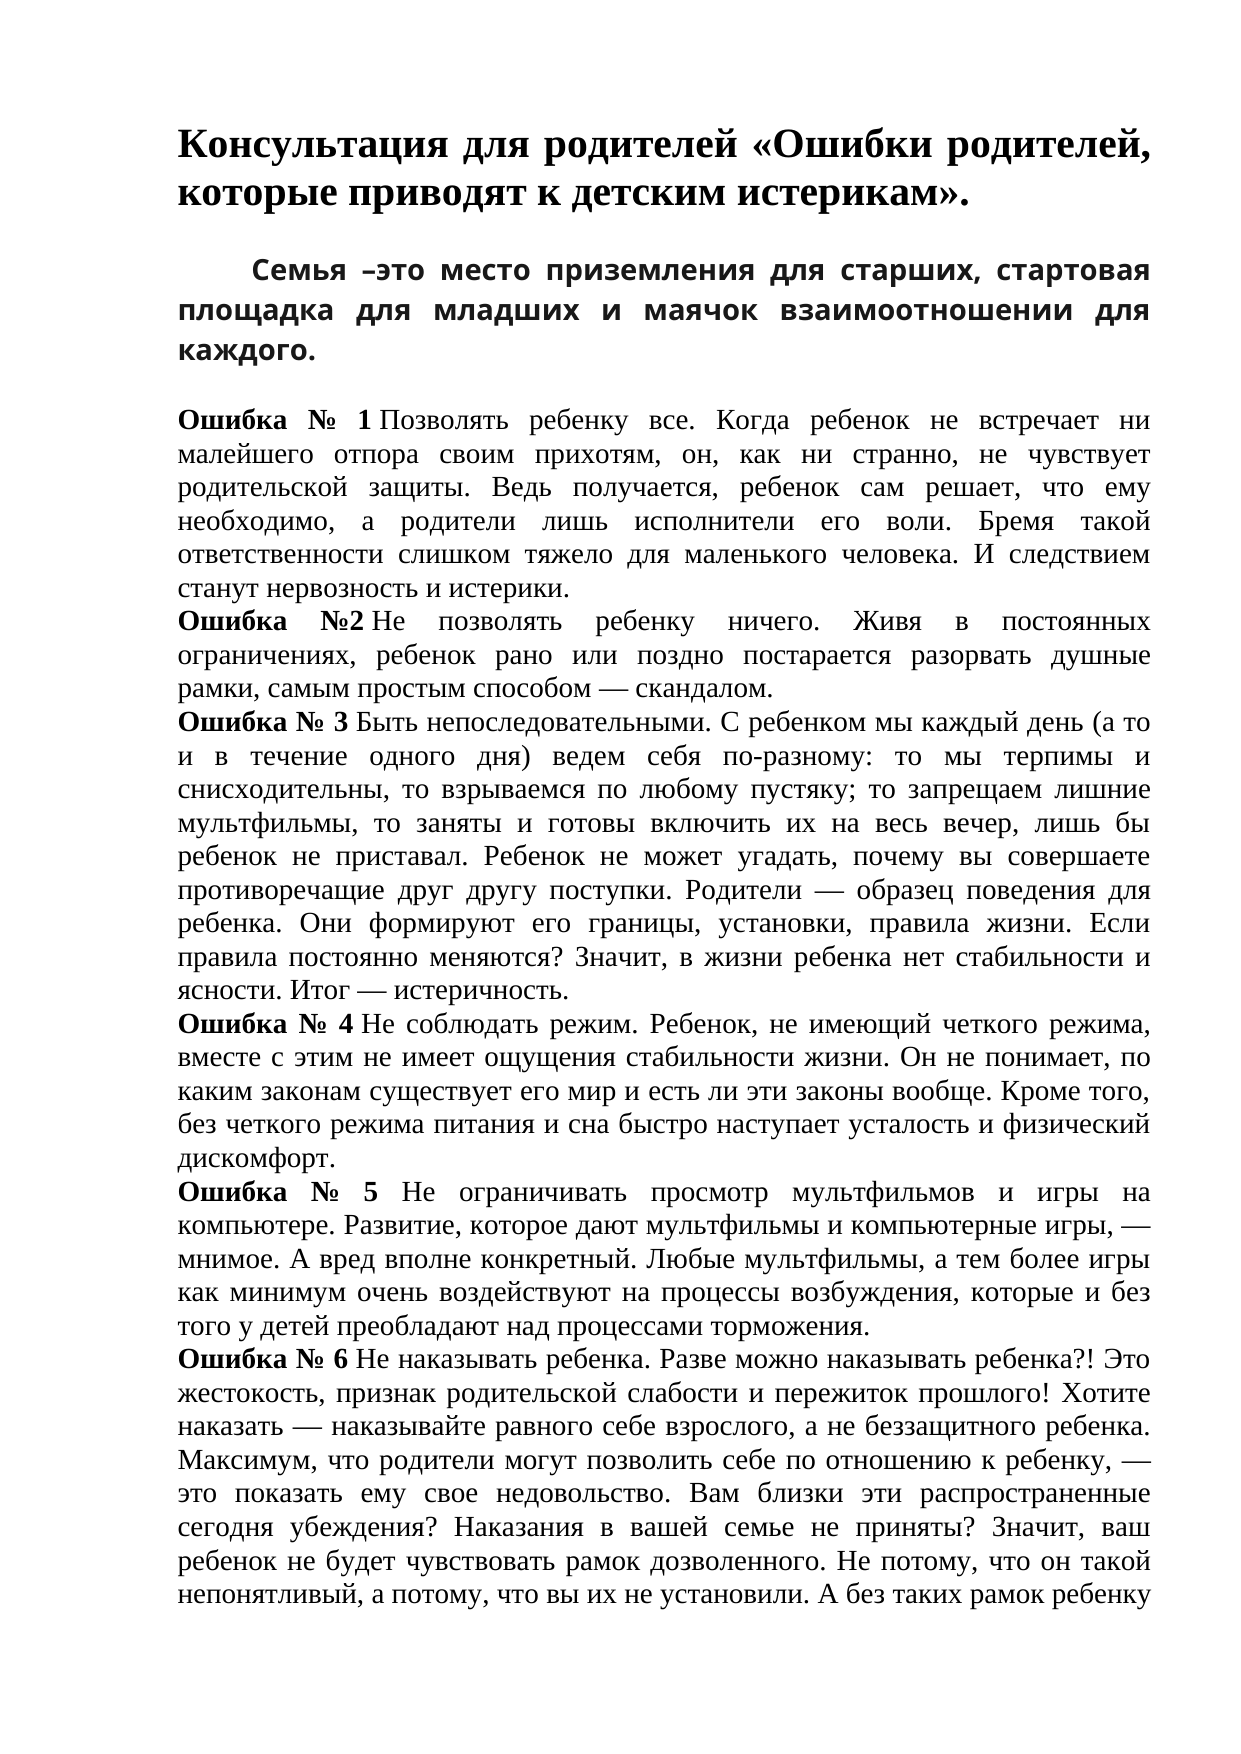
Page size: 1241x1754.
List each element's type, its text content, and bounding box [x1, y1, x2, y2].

text Семья –это место приземления для старших, стартовая площадка для младших и маячок взаимоотношении для каждого. [177, 249, 1152, 369]
text Ошибка № 1 Позволять ребенку все. Когда ребенок не встречает ни малейшего отпора своим прихотям, он, как ни странно, не чувствует родительской защиты. Ведь получается, ребенок сам решает, что ему необходимо, а родители лишь исполнители его воли. Бремя такой ответственности слишком тяжело для маленького человека. И следствием станут нервозность и истерики. [177, 402, 1152, 603]
text Консультация для родителей «Ошибки родителей, которые приводят к детским истерикам». [177, 118, 1152, 214]
text Ошибка № 5 Не ограничивать просмотр мультфильмов и игры на компьютере. Развитие, которое дают мультфильмы и компьютерные игры, — мнимое. А вред вполне конкретный. Любые мультфильмы, а тем более игры как минимум очень воздействуют на процессы возбуждения, которые и без того у детей преобладают над процессами торможения. [177, 1174, 1152, 1341]
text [177, 1341, 1152, 1610]
text Ошибка №2 Не позволять ребенку ничего. Живя в постоянных ограничениях, ребенок рано или поздно постарается разорвать душные рамки, самым простым способом — скандалом. [177, 603, 1152, 704]
text Ошибка № 3 Быть непоследовательными. С ребенком мы каждый день (а то и в течение одного дня) ведем себя по-разному: то мы терпимы и снисходительны, то взрываемся по любому пустяку; то запрещаем лишние мультфильмы, то заняты и готовы включить их на весь вечер, лишь бы ребенок не приставал. Ребенок не может угадать, почему вы совершаете противоречащие друг другу поступки. Родители — образец поведения для ребенка. Они формируют его границы, установки, правила жизни. Если правила постоянно меняются? Значит, в жизни ребенка нет стабильности и ясности. Итог — истеричность. [177, 704, 1152, 1006]
text Ошибка № 4 Не соблюдать режим. Ребенок, не имеющий четкого режима, вместе с этим не имеет ощущения стабильности жизни. Он не понимает, по каким законам существует его мир и есть ли эти законы вообще. Кроме того, без четкого режима питания и сна быстро наступает усталость и физический дискомфорт. [177, 1006, 1152, 1174]
